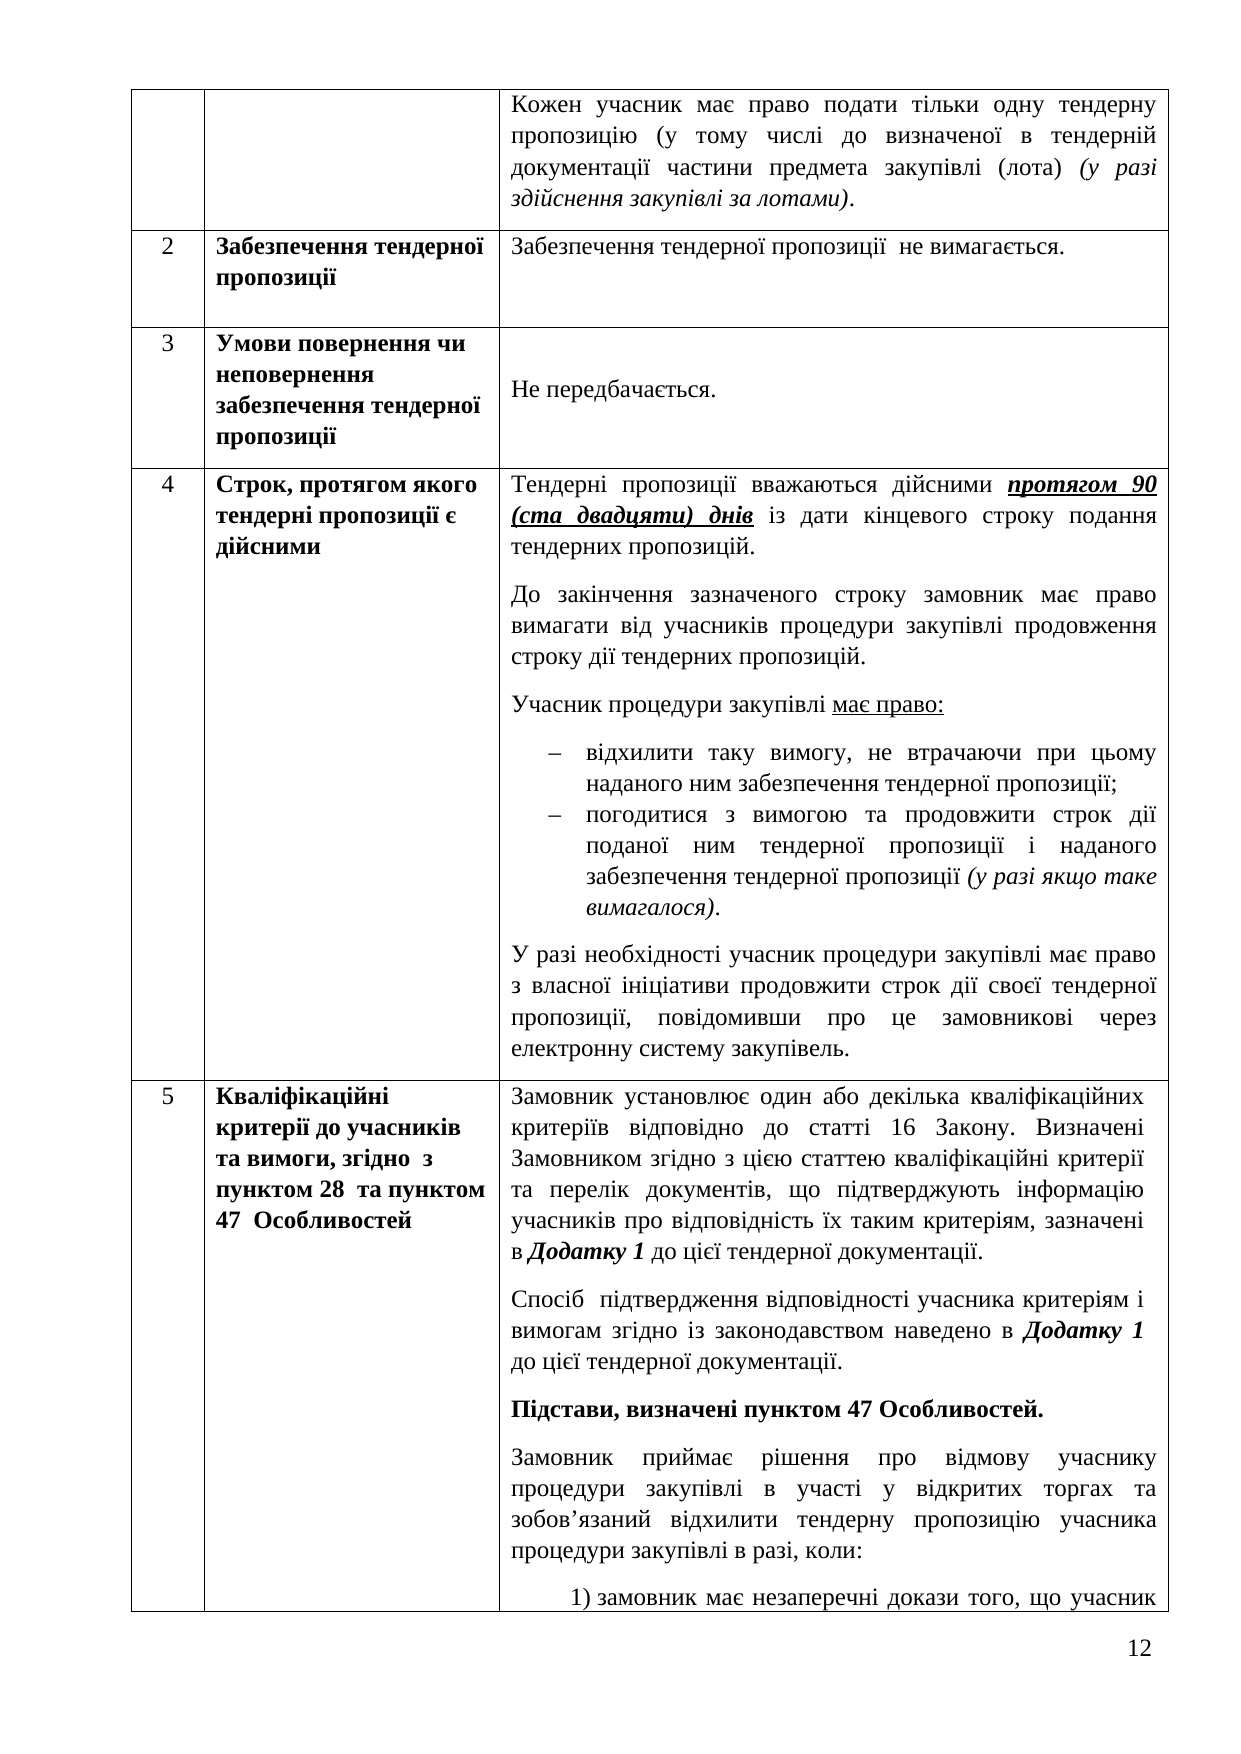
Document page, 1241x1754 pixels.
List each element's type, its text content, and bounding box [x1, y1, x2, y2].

table_cell 1 [132, 90, 204, 230]
table_cell Строк, протягом якого тендерні пропозиції є дійсними [205, 469, 499, 1080]
table_cell 5 [132, 1081, 204, 1611]
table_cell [205, 90, 499, 230]
table_cell 3 [132, 328, 204, 468]
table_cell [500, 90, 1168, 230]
table_cell 4 [132, 469, 204, 1080]
table_cell Тендерні пропозиції вважаються дійсними протягом 90 (ста двадцяти) днів із дати кінцевого строку подання тендерних пропозицій. До закінчення зазначеного строку замовник має право вимагати від учасників процедури закупівлі продовження строку дії тендерних пропозицій. Учасник процедури закупівлі має право: відхилити таку вимогу, не втрачаючи при цьому наданого ним забезпечення тендерної пропозиції; погодитися з вимогою та продовжити строк дії поданої ним тендерної пропозиції і наданого забезпечення тендерної пропозиції (у разі якщо таке вимагалося). У разі необхідності учасник процедури закупівлі має право з власної ініціативи продовжити строк дії своєї тендерної пропозиції, повідомивши про це замовникові через електронну систему закупівель. [500, 469, 1168, 1080]
table_cell Умови повернення чи неповернення забезпечення тендерної пропозиції [205, 328, 499, 468]
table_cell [205, 1081, 499, 1611]
table_cell Забезпечення тендерної пропозиції не вимагається. [500, 231, 1168, 327]
table_cell Не передбачається. [500, 328, 1168, 468]
table_cell 2 [132, 231, 204, 327]
table_cell Забезпечення тендерної пропозиції [205, 231, 499, 327]
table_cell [500, 1081, 1168, 1611]
